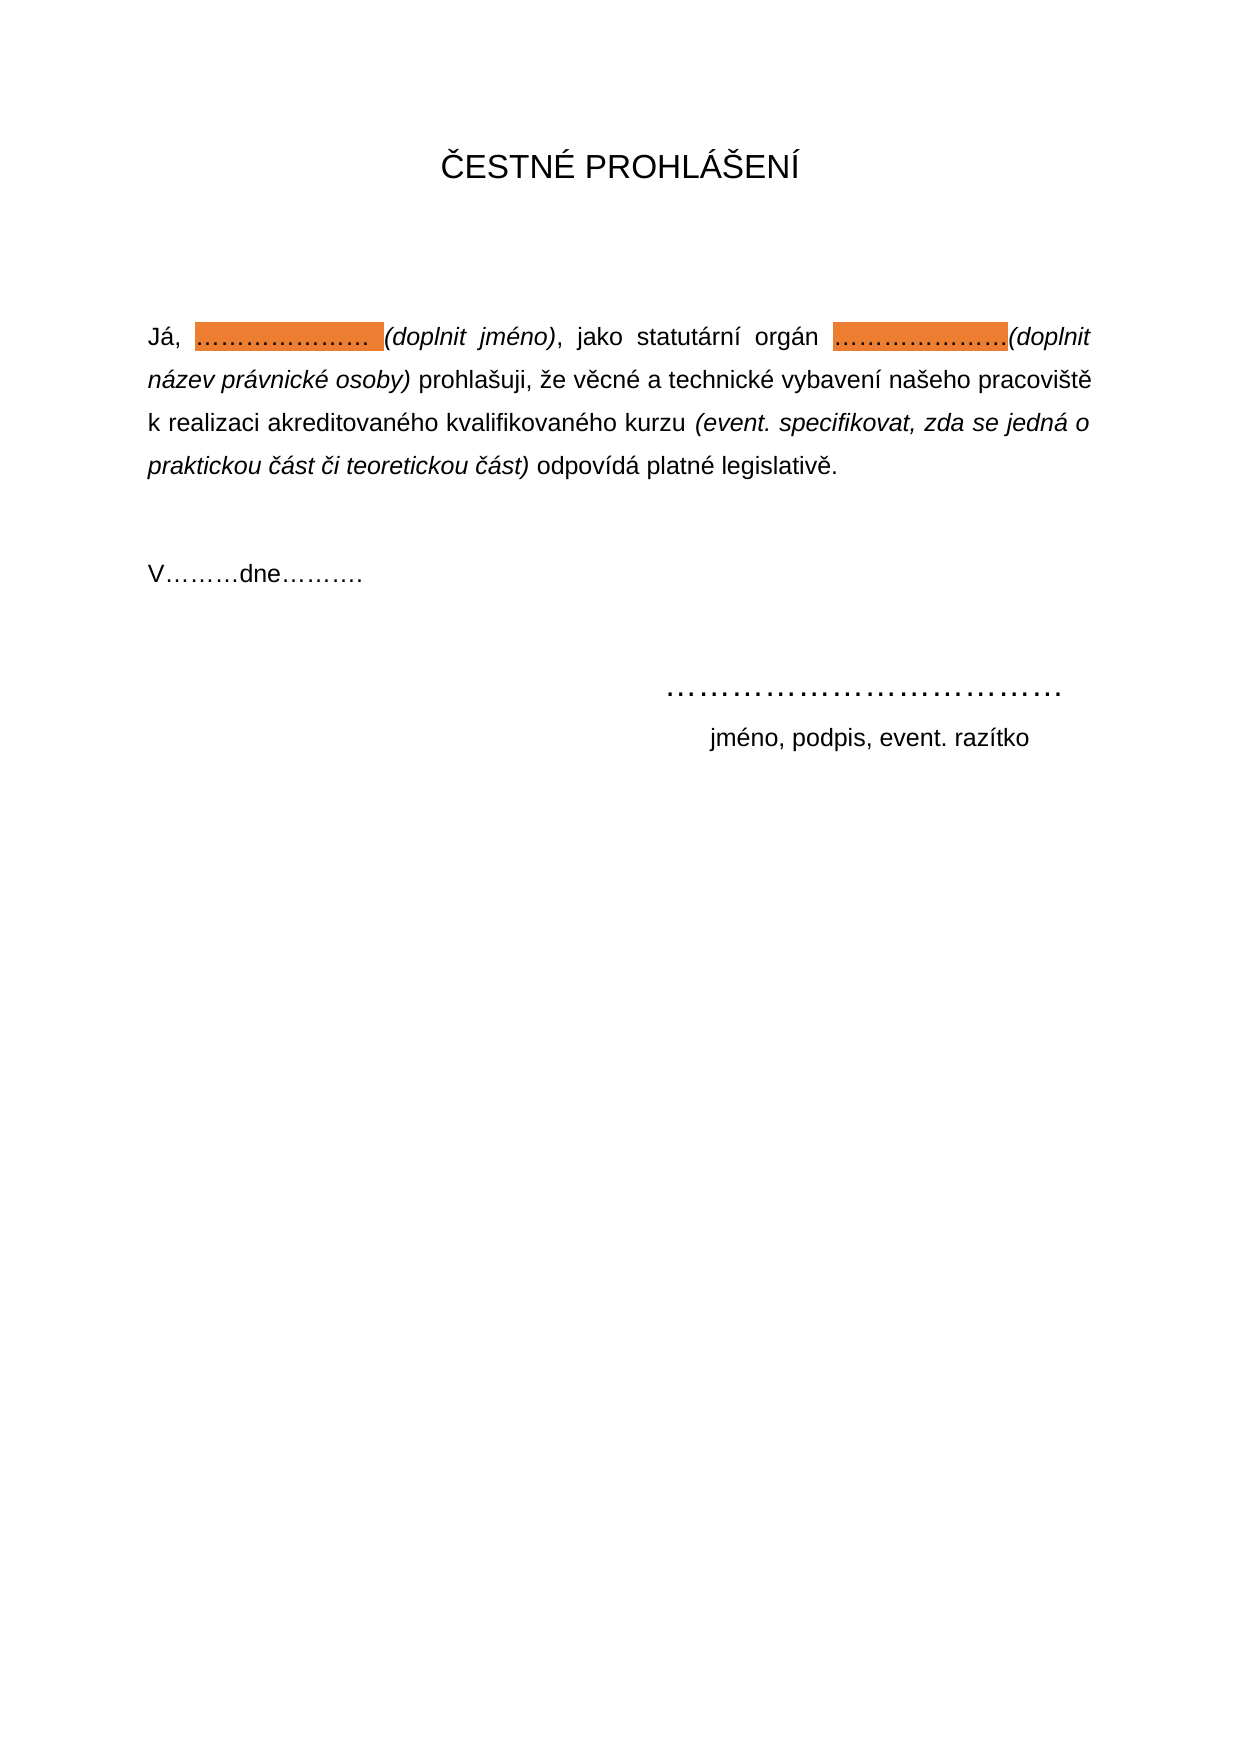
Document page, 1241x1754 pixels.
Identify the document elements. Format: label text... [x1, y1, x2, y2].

text V………dne………. [148, 559, 1093, 588]
text ČESTNÉ PROHLÁŠENÍ [148, 148, 1093, 186]
text jméno, podpis, event. razítko [148, 723, 1093, 752]
text Já, ………………… (doplnit jméno), jako statutární orgán …………………(doplnit název právnické osoby) prohlašuji, že věcné a technické vybavení našeho pracoviště k realizaci akreditovaného kvalifikovaného kurzu (event. specifikovat, zda se jedná o praktickou část či teoretickou část) odpovídá platné legislativě. [148, 322, 1093, 480]
text ……………………………… [148, 665, 1093, 703]
